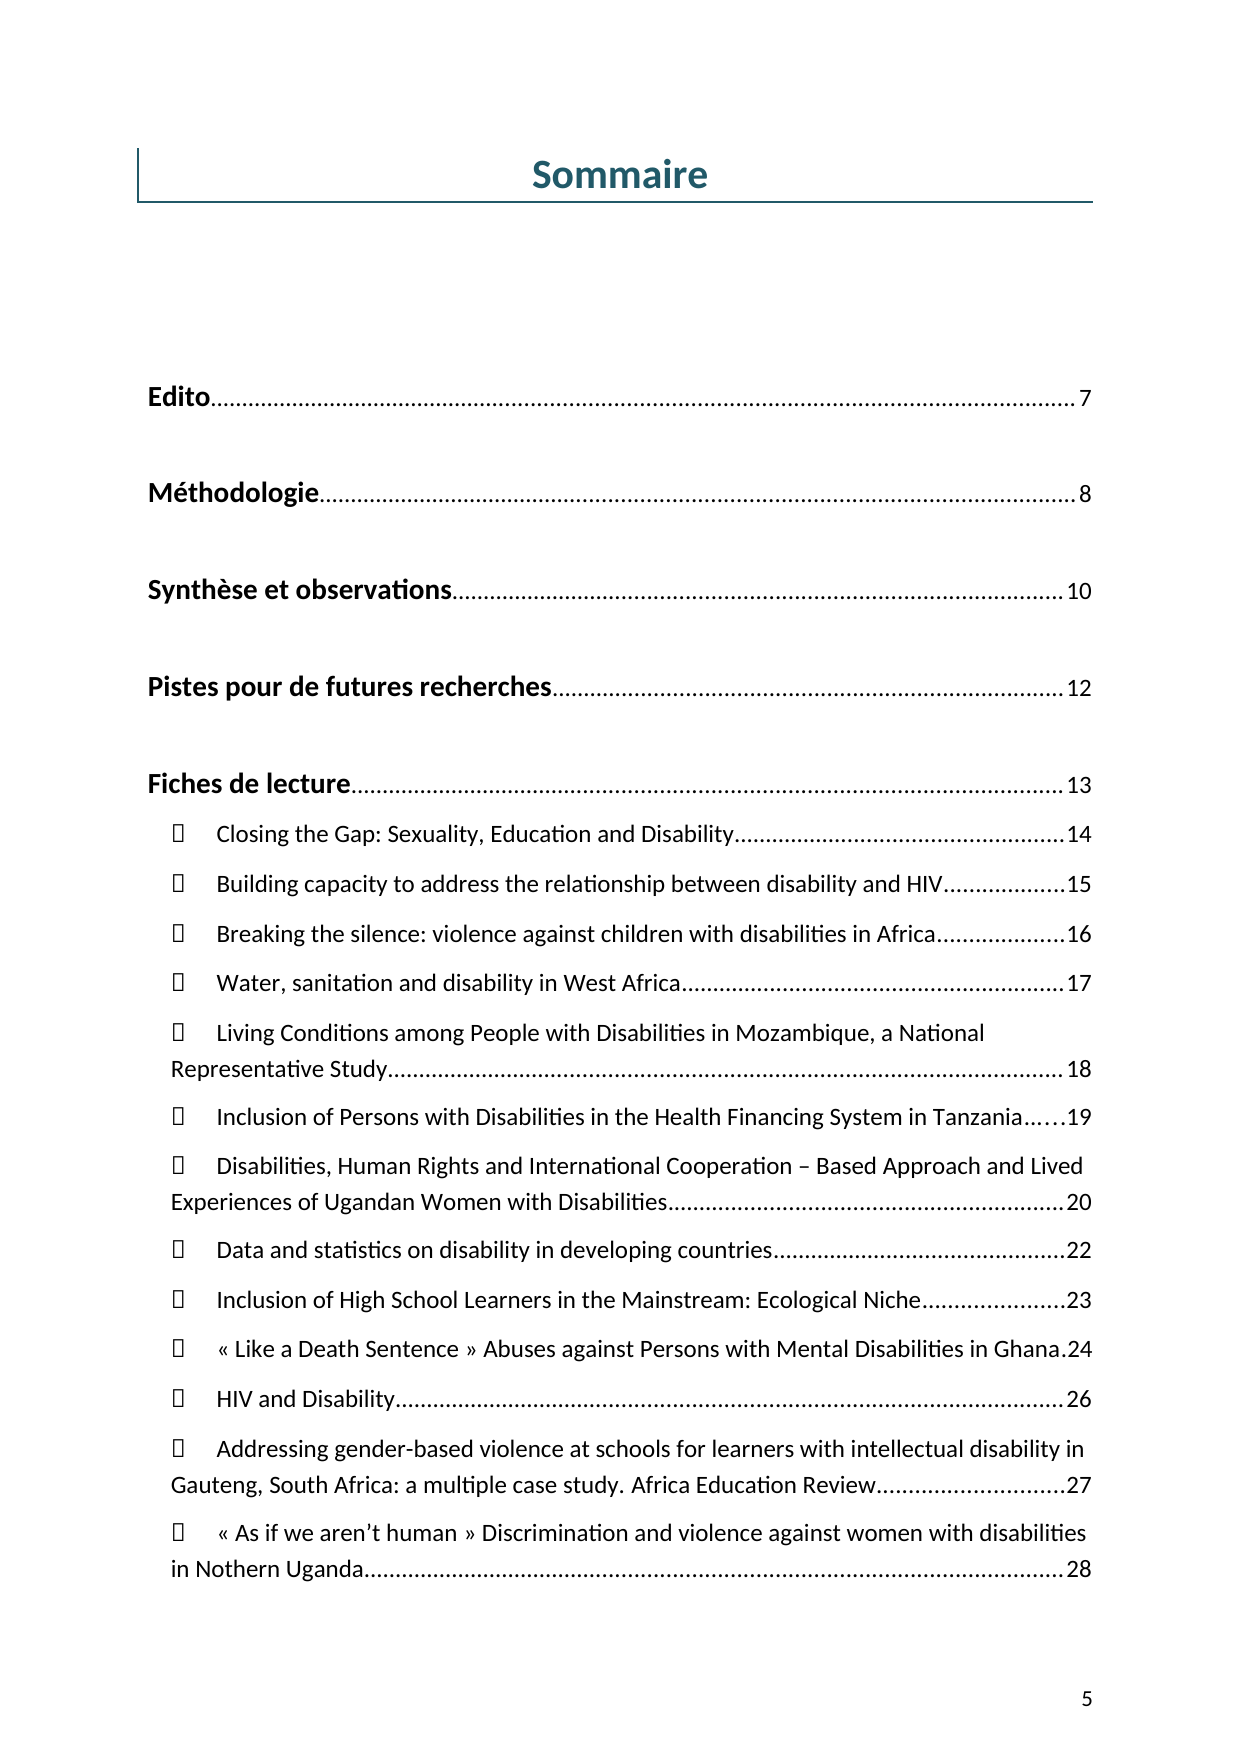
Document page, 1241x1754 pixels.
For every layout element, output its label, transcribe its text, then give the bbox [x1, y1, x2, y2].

text Sommaire [139, 148, 1093, 201]
